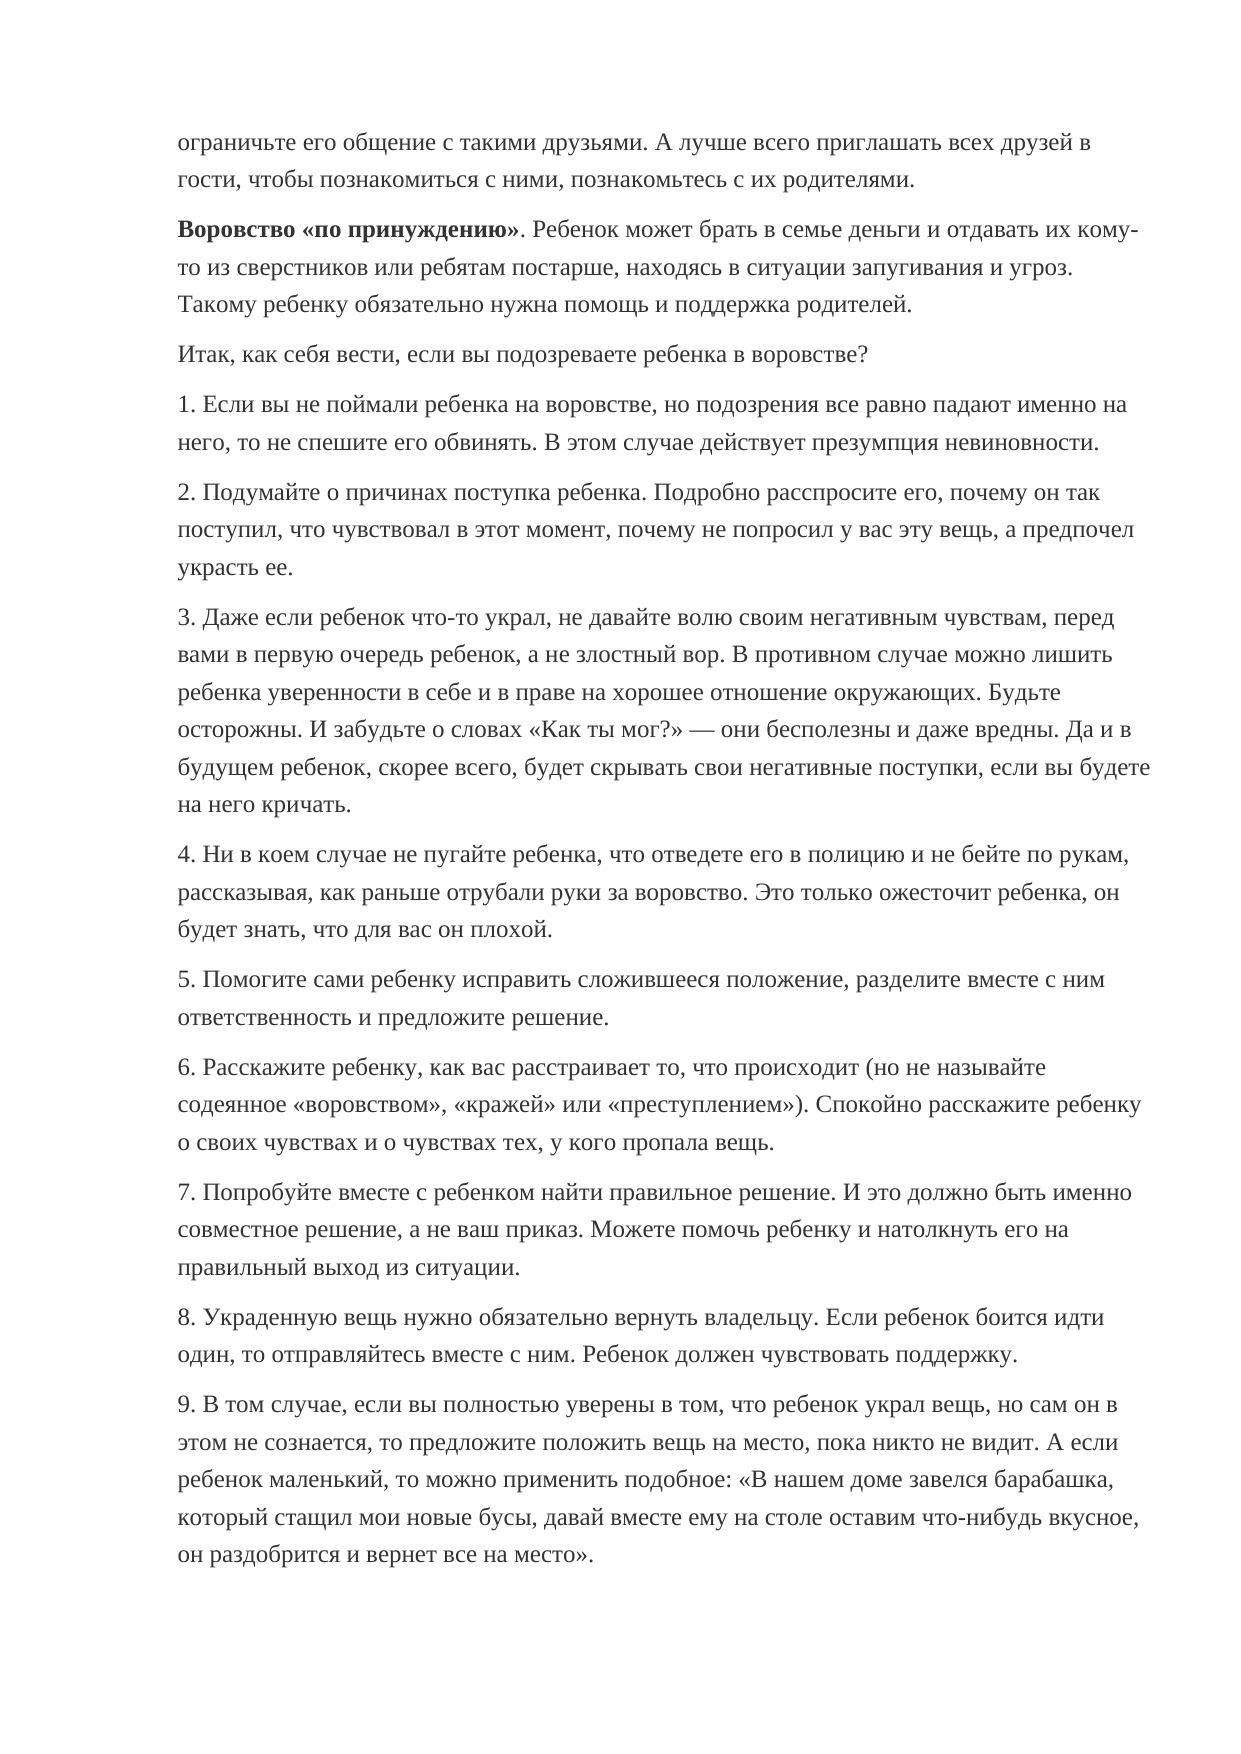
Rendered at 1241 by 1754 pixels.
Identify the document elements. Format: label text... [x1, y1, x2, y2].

text 2. Подумайте о причинах поступка ребенка. Подробно расспросите его, почему он так поступил, что чувствовал в этот момент, почему не попросил у вас эту вещь, а предпочел украсть ее. [177, 468, 1152, 581]
text 7. Попробуйте вместе с ребенком найти правильное решение. И это должно быть именно совместное решение, а не ваш приказ. Можете помочь ребенку и натолкнуть его на правильный выход из ситуации. [177, 1168, 1152, 1281]
text 4. Ни в коем случае не пугайте ребенка, что отведете его в полицию и не бейте по рукам, рассказывая, как раньше отрубали руки за воровство. Это только ожесточит ребенка, он будет знать, что для вас он плохой. [177, 831, 1152, 943]
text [177, 118, 1152, 193]
text 1. Если вы не поймали ребенка на воровстве, но подозрения все равно падают именно на него, то не спешите его обвинять. В этом случае действует презумпция невиновности. [177, 381, 1152, 456]
text Итак, как себя вести, если вы подозреваете ребенка в воровстве? [177, 331, 1152, 368]
text 9. В том случае, если вы полностью уверены в том, что ребенок украл вещь, но сам он в этом не сознается, то предложите положить вещь на место, пока никто не видит. А если ребенок маленький, то можно применить подобное: «В нашем доме завелся барабашка, который стащил мои новые бусы, давай вместе ему на столе оставим что-нибудь вкусное, он раздобрится и вернет все на место». [177, 1381, 1152, 1568]
text 8. Украденную вещь нужно обязательно вернуть владельцу. Если ребенок боится идти один, то отправляйтесь вместе с ним. Ребенок должен чувствовать поддержку. [177, 1293, 1152, 1368]
text Воровство «по принуждению». Ребенок может брать в семье деньги и отдавать их кому-то из сверстников или ребятам постарше, находясь в ситуации запугивания и угроз. Такому ребенку обязательно нужна помощь и поддержка родителей. [177, 206, 1152, 318]
text 3. Даже если ребенок что-то украл, не давайте волю своим негативным чувствам, перед вами в первую очередь ребенок, а не злостный вор. В противном случае можно лишить ребенка уверенности в себе и в праве на хорошее отношение окружающих. Будьте осторожны. И забудьте о словах «Как ты мог?» — они бесполезны и даже вредны. Да и в будущем ребенок, скорее всего, будет скрывать свои негативные поступки, если вы будете на него кричать. [177, 593, 1152, 818]
text 5. Помогите сами ребенку исправить сложившееся положение, разделите вместе с ним ответственность и предложите решение. [177, 956, 1152, 1031]
text 6. Расскажите ребенку, как вас расстраивает то, что происходит (но не называйте содеянное «воровством», «кражей» или «преступлением»). Спокойно расскажите ребенку о своих чувствах и о чувствах тех, у кого пропала вещь. [177, 1043, 1152, 1156]
